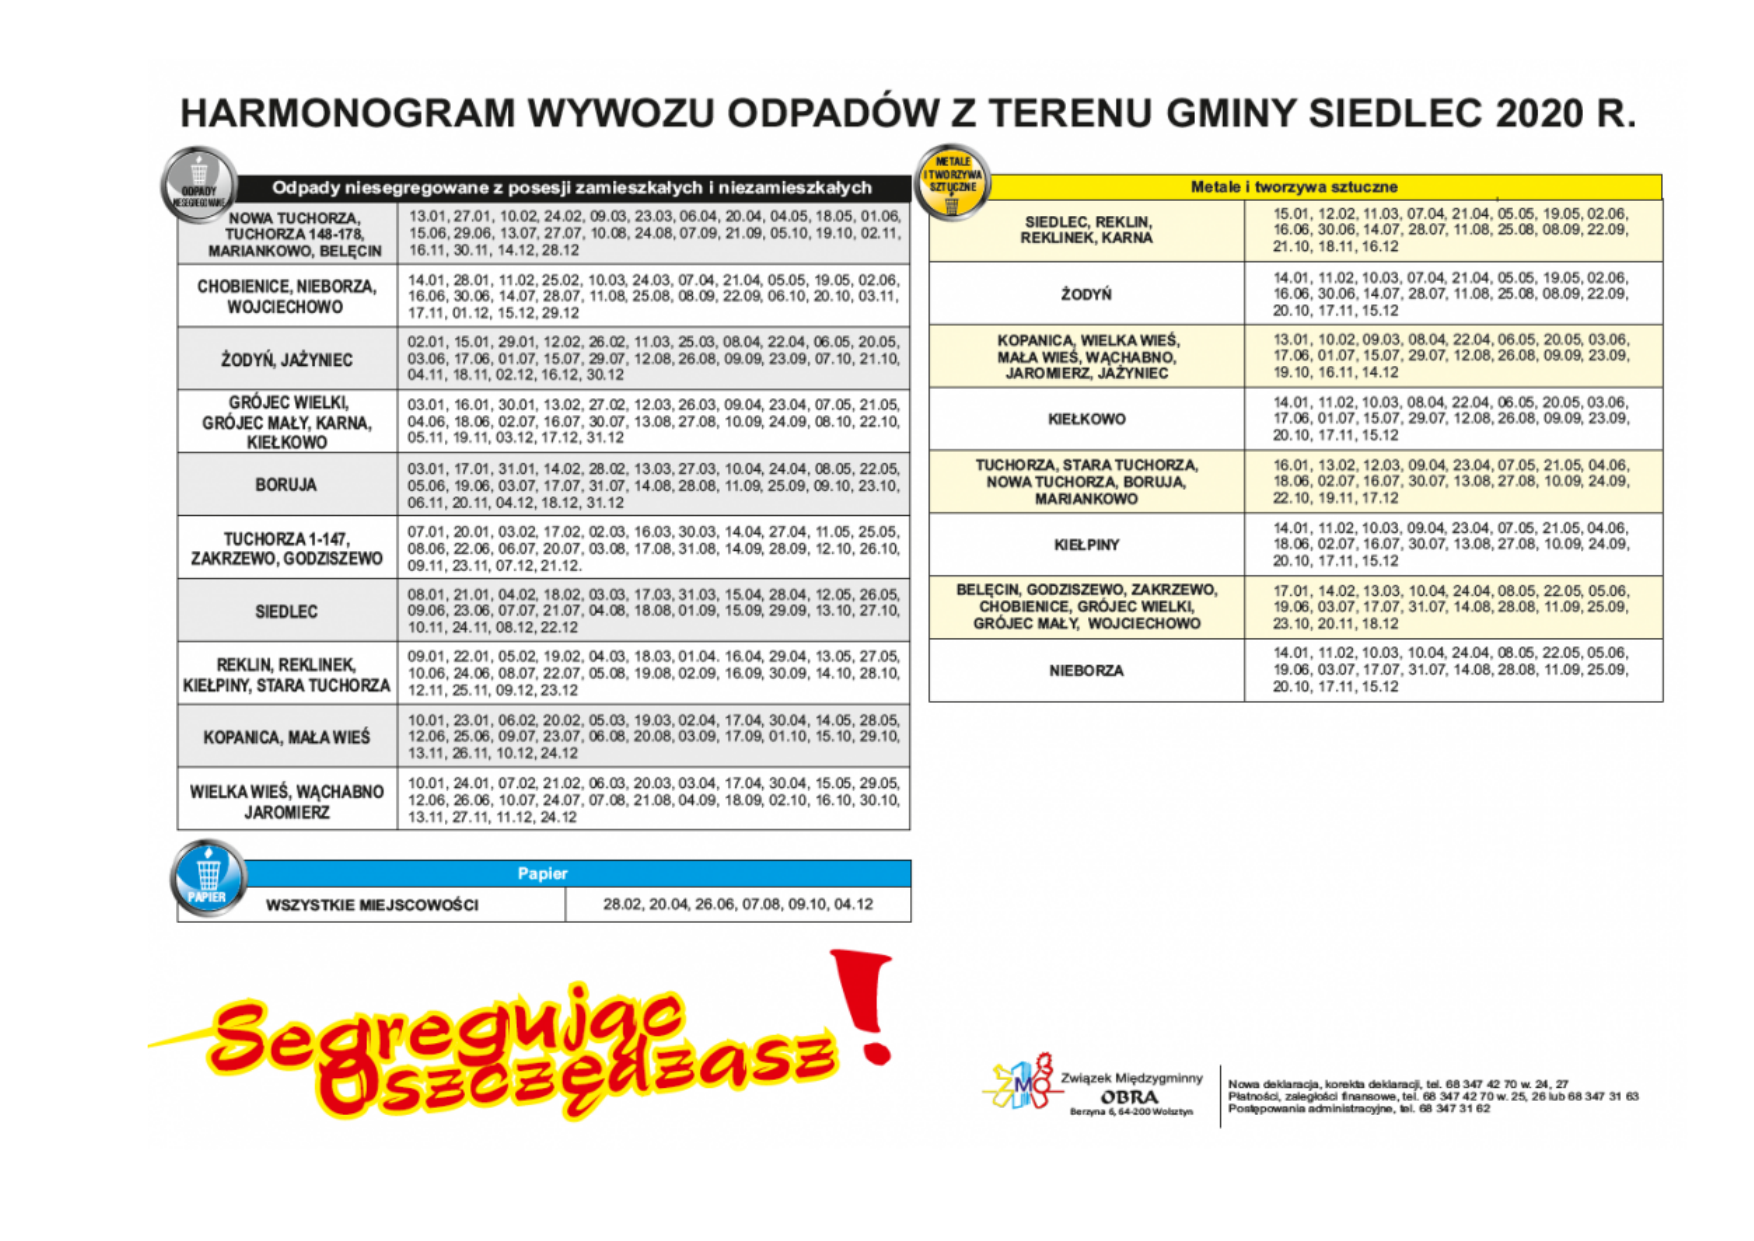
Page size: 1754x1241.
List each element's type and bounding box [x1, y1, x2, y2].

picture [147, 59, 1688, 1150]
